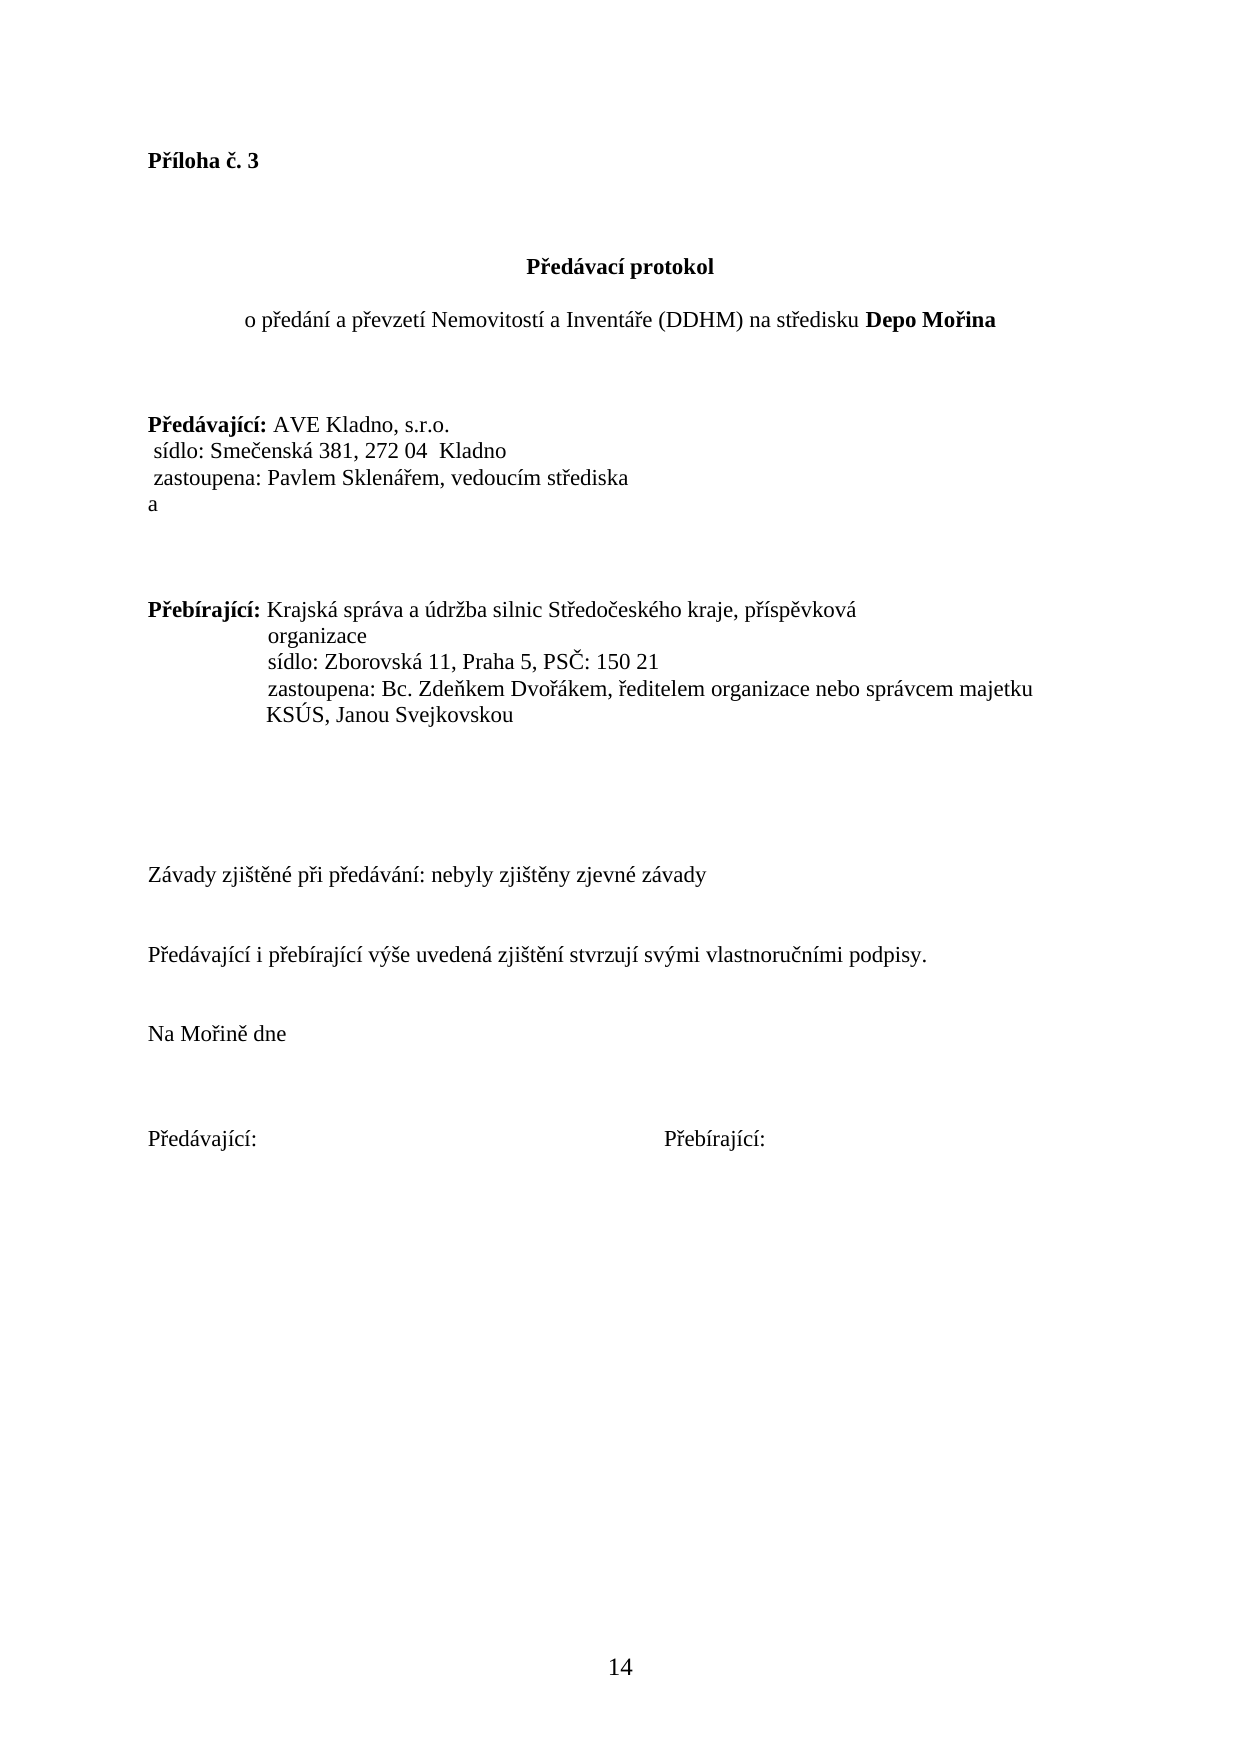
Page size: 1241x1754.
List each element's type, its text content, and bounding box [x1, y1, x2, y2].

text zastoupena: Pavlem Sklenářem, vedoucím střediska [148, 464, 1093, 490]
text organizace [148, 622, 1093, 648]
text sídlo: Smečenská 381, 272 04 Kladno [148, 437, 1093, 464]
text Přebírající: Krajská správa a údržba silnic Středočeského kraje, příspěvková [148, 596, 1093, 622]
text Předávající: Přebírající: [148, 1125, 1093, 1151]
text Předávací protokol [148, 253, 1093, 279]
text Závady zjištěné při předávání: nebyly zjištěny zjevné závady [148, 862, 1093, 888]
text o předání a převzetí Nemovitostí a Inventáře (DDHM) na středisku Depo Mořina [148, 306, 1093, 332]
text Na Mořině dne [148, 1020, 1093, 1046]
text Předávající i přebírající výše uvedená zjištění stvrzují svými vlastnoručními podpisy. [148, 941, 1093, 967]
text zastoupena: Bc. Zdeňkem Dvořákem, ředitelem organizace nebo správcem majetku KSÚS, Janou Svejkovskou [148, 675, 1093, 727]
text sídlo: Zborovská 11, Praha 5, PSČ: 150 21 [148, 648, 1093, 675]
text Příloha č. 3 [148, 148, 1093, 174]
text a [148, 490, 1093, 517]
text Předávající: AVE Kladno, s.r.o. [148, 411, 1093, 437]
